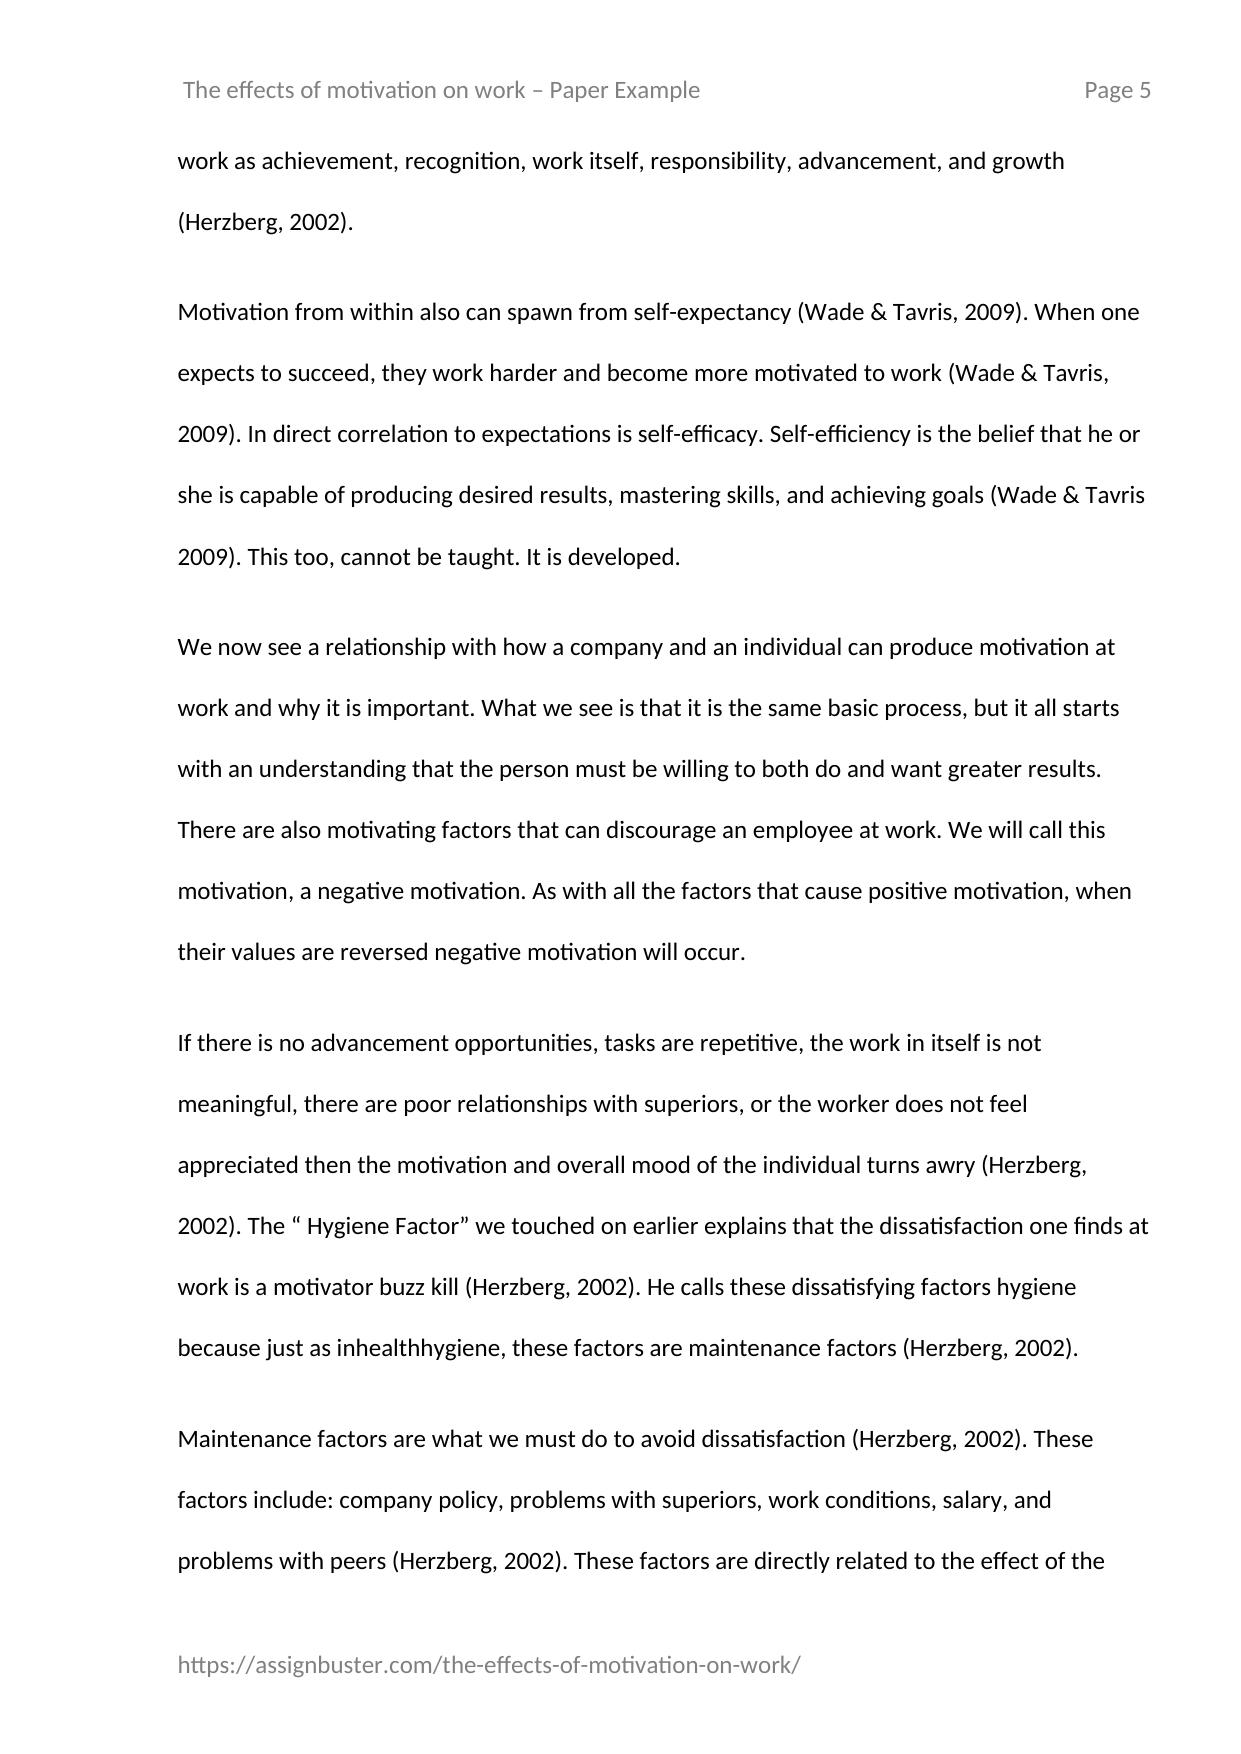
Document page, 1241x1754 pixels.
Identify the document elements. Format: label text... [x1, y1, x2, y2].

text If there is no advancement opportunities, tasks are repetitive, the work in itself is not meaningful, there are poor relationships with superiors, or the worker does not feel appreciated then the motivation and overall mood of the individual turns awry (Herzberg, 2002). The “ Hygiene Factor” we touched on earlier explains that the dissatisfaction one finds at work is a motivator buzz kill (Herzberg, 2002). He calls these dissatisfying factors hygiene because just as inhealthhygiene, these factors are maintenance factors (Herzberg, 2002). [177, 1027, 1152, 1363]
text Motivation from within also can spawn from self-expectancy (Wade & Tavris, 2009). When one expects to succeed, they work harder and become more motivated to work (Wade & Tavris, 2009). In direct correlation to expectations is self-efficacy. Self-efficiency is the belief that he or she is capable of producing desired results, mastering skills, and achieving goals (Wade & Tavris 2009). This too, cannot be taught. It is developed. [177, 297, 1152, 571]
text We now see a relationship with how a company and an individual can produce motivation at work and why it is important. What we see is that it is the same basic process, but it all starts with an understanding that the person must be willing to both do and want greater results. There are also motivating factors that can discourage an employee at work. We will call this motivation, a negative motivation. As with all the factors that cause positive motivation, when their values are reversed negative motivation will occur. [177, 631, 1152, 967]
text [177, 1423, 1152, 1575]
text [177, 145, 1152, 237]
